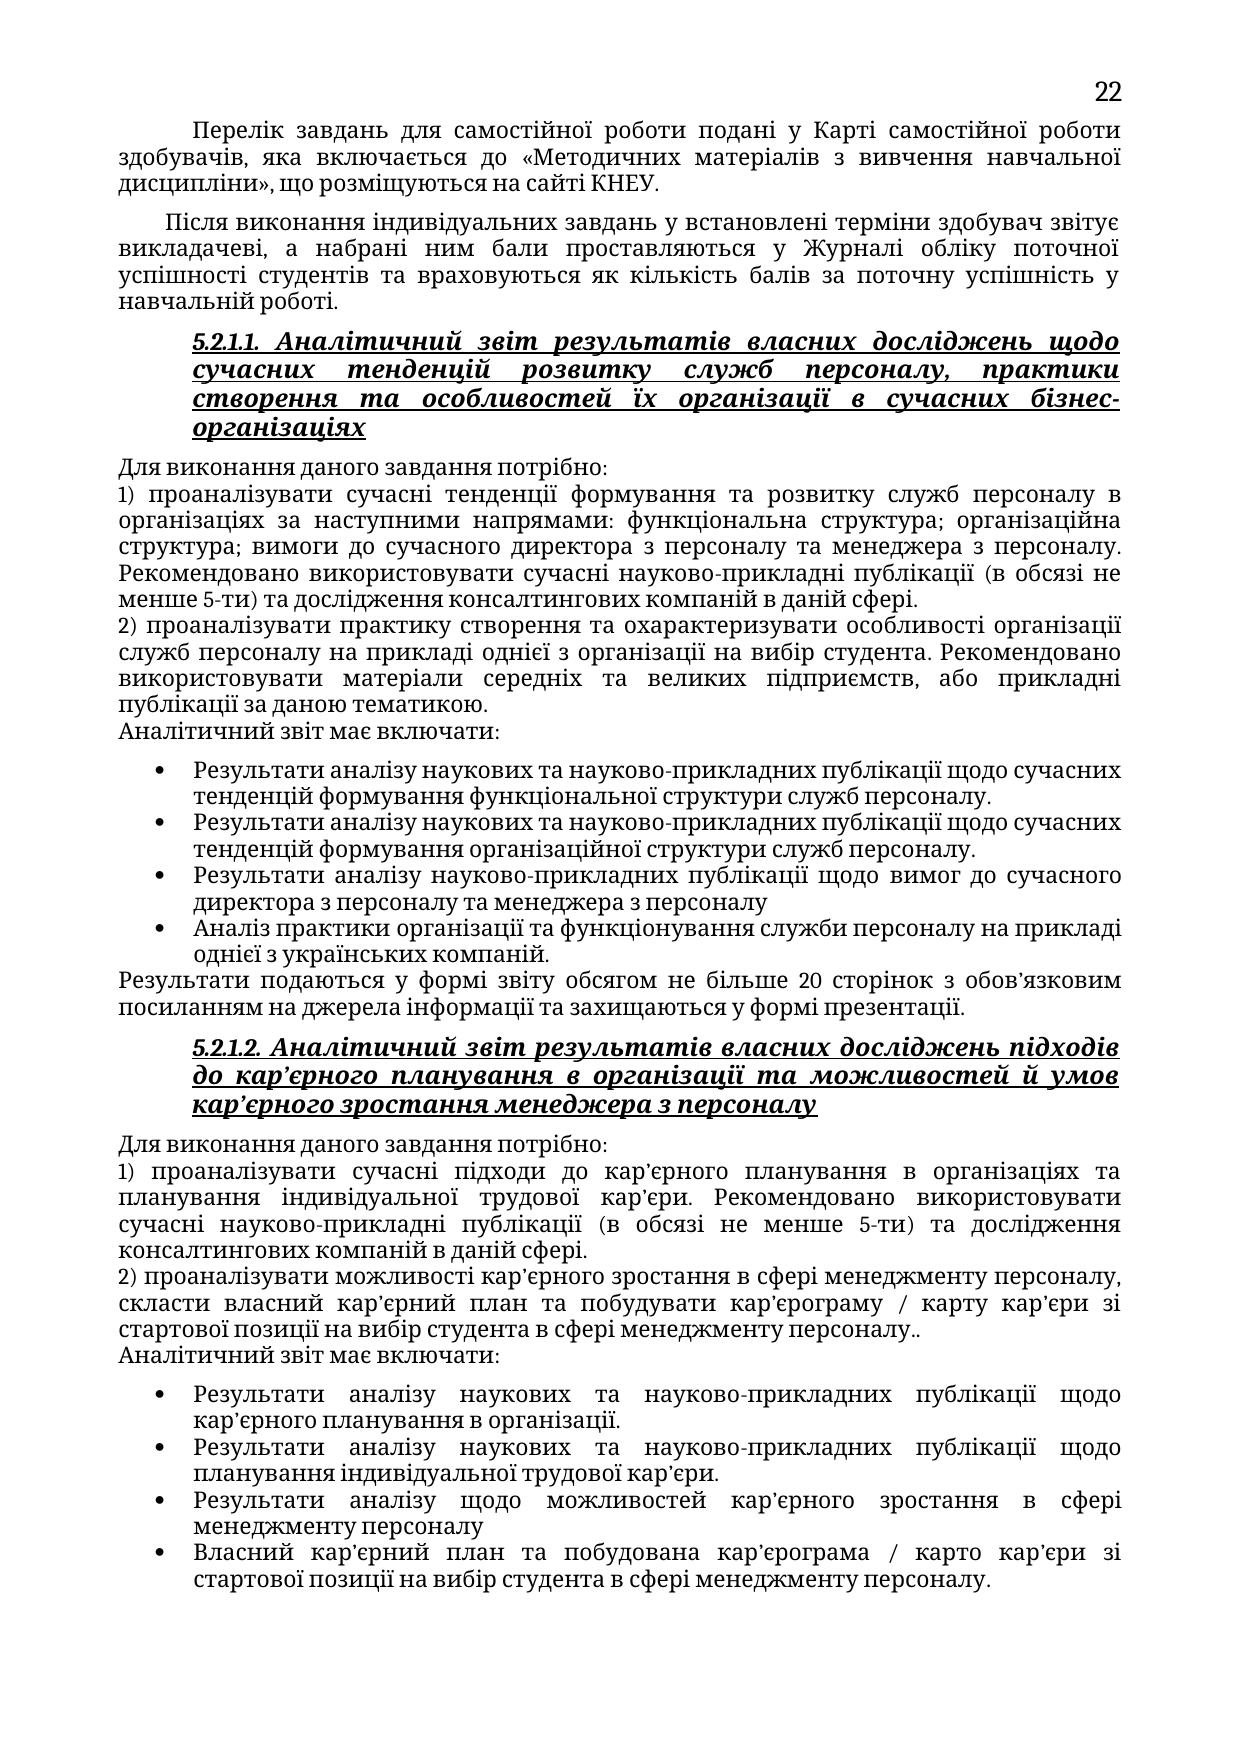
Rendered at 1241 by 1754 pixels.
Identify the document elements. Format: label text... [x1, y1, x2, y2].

text Аналітичний звіт має включати: [118, 1343, 1122, 1369]
list Аналіз практики організації та функціонування служби персоналу на прикладі однієї з українських компаній. [156, 916, 1122, 968]
subtitle 5.2.1.2. Аналітичний звіт результатів власних досліджень підходів до кар’єрного планування в організації та можливостей й умов кар’єрного зростання менеджера з персоналу [192, 1033, 1122, 1120]
list Власний кар’єрний план та побудована кар’єрограма / карто кар’єри зі стартової позиції на вибір студента в сфері менеджменту персоналу. [156, 1540, 1122, 1593]
text Перелік завдань для самостійної роботи подані у Карті самостійної роботи здобувачів, яка включається до «Методичних матеріалів з вивчення навчальної дисципліни», що розміщуються на сайті КНЕУ. [118, 118, 1122, 197]
list Результати аналізу наукових та науково-прикладних публікації щодо сучасних тенденцій формування функціональної структури служб персоналу. [156, 757, 1122, 810]
text 1) проаналізувати сучасні підходи до кар’єрного планування в організаціях та планування індивідуальної трудової кар’єри. Рекомендовано використовувати сучасні науково-прикладні публікації (в обсязі не менше 5-ти) та дослідження консалтингових компаній в даній сфері. [118, 1159, 1122, 1264]
text Для виконання даного завдання потрібно: [118, 455, 1122, 481]
text 2) проаналізувати можливості кар’єрного зростання в сфері менеджменту персоналу, скласти власний кар’єрний план та побудувати кар’єрограму / карту кар’єри зі стартової позиції на вибір студента в сфері менеджменту персоналу.. [118, 1264, 1122, 1343]
subtitle 5.2.1.1. Аналітичний звіт результатів власних досліджень щодо сучасних тенденцій розвитку служб персоналу, практики створення та особливостей їх організації в сучасних бізнес-організаціях [192, 328, 1122, 443]
text Результати подаються у формі звіту обсягом не більше 20 сторінок з обов’язковим посиланням на джерела інформації та захищаються у формі презентації. [118, 968, 1122, 1021]
list Результати аналізу наукових та науково-прикладних публікації щодо кар’єрного планування в організації. [156, 1382, 1122, 1435]
text Після виконання індивідуальних завдань у встановлені терміни здобувач звітує викладачеві, а набрані ним бали проставляються у Журналі обліку поточної успішності студентів та враховуються як кількість балів за поточну успішність у навчальній роботі. [118, 210, 1119, 315]
text 2) проаналізувати практику створення та охарактеризувати особливості організації служб персоналу на прикладі однієї з організації на вибір студента. Рекомендовано використовувати матеріали середніх та великих підприємств, або прикладні публікації за даною тематикою. [118, 613, 1122, 719]
list Результати аналізу наукових та науково-прикладних публікації щодо сучасних тенденцій формування організаційної структури служб персоналу. [156, 810, 1122, 863]
text 1) проаналізувати сучасні тенденції формування та розвитку служб персоналу в організаціях за наступними напрямами: функціональна структура; організаційна структура; вимоги до сучасного директора з персоналу та менеджера з персоналу. Рекомендовано використовувати сучасні науково-прикладні публікації (в обсязі не менше 5-ти) та дослідження консалтингових компаній в даній сфері. [118, 481, 1122, 613]
list Результати аналізу науково-прикладних публікації щодо вимог до сучасного директора з персоналу та менеджера з персоналу [156, 863, 1122, 916]
list Результати аналізу щодо можливостей кар’єрного зростання в сфері менеджменту персоналу [156, 1487, 1122, 1540]
text Для виконання даного завдання потрібно: [118, 1132, 1122, 1159]
text Аналітичний звіт має включати: [118, 719, 1122, 745]
list Результати аналізу наукових та науково-прикладних публікації щодо планування індивідуальної трудової кар’єри. [156, 1435, 1122, 1487]
